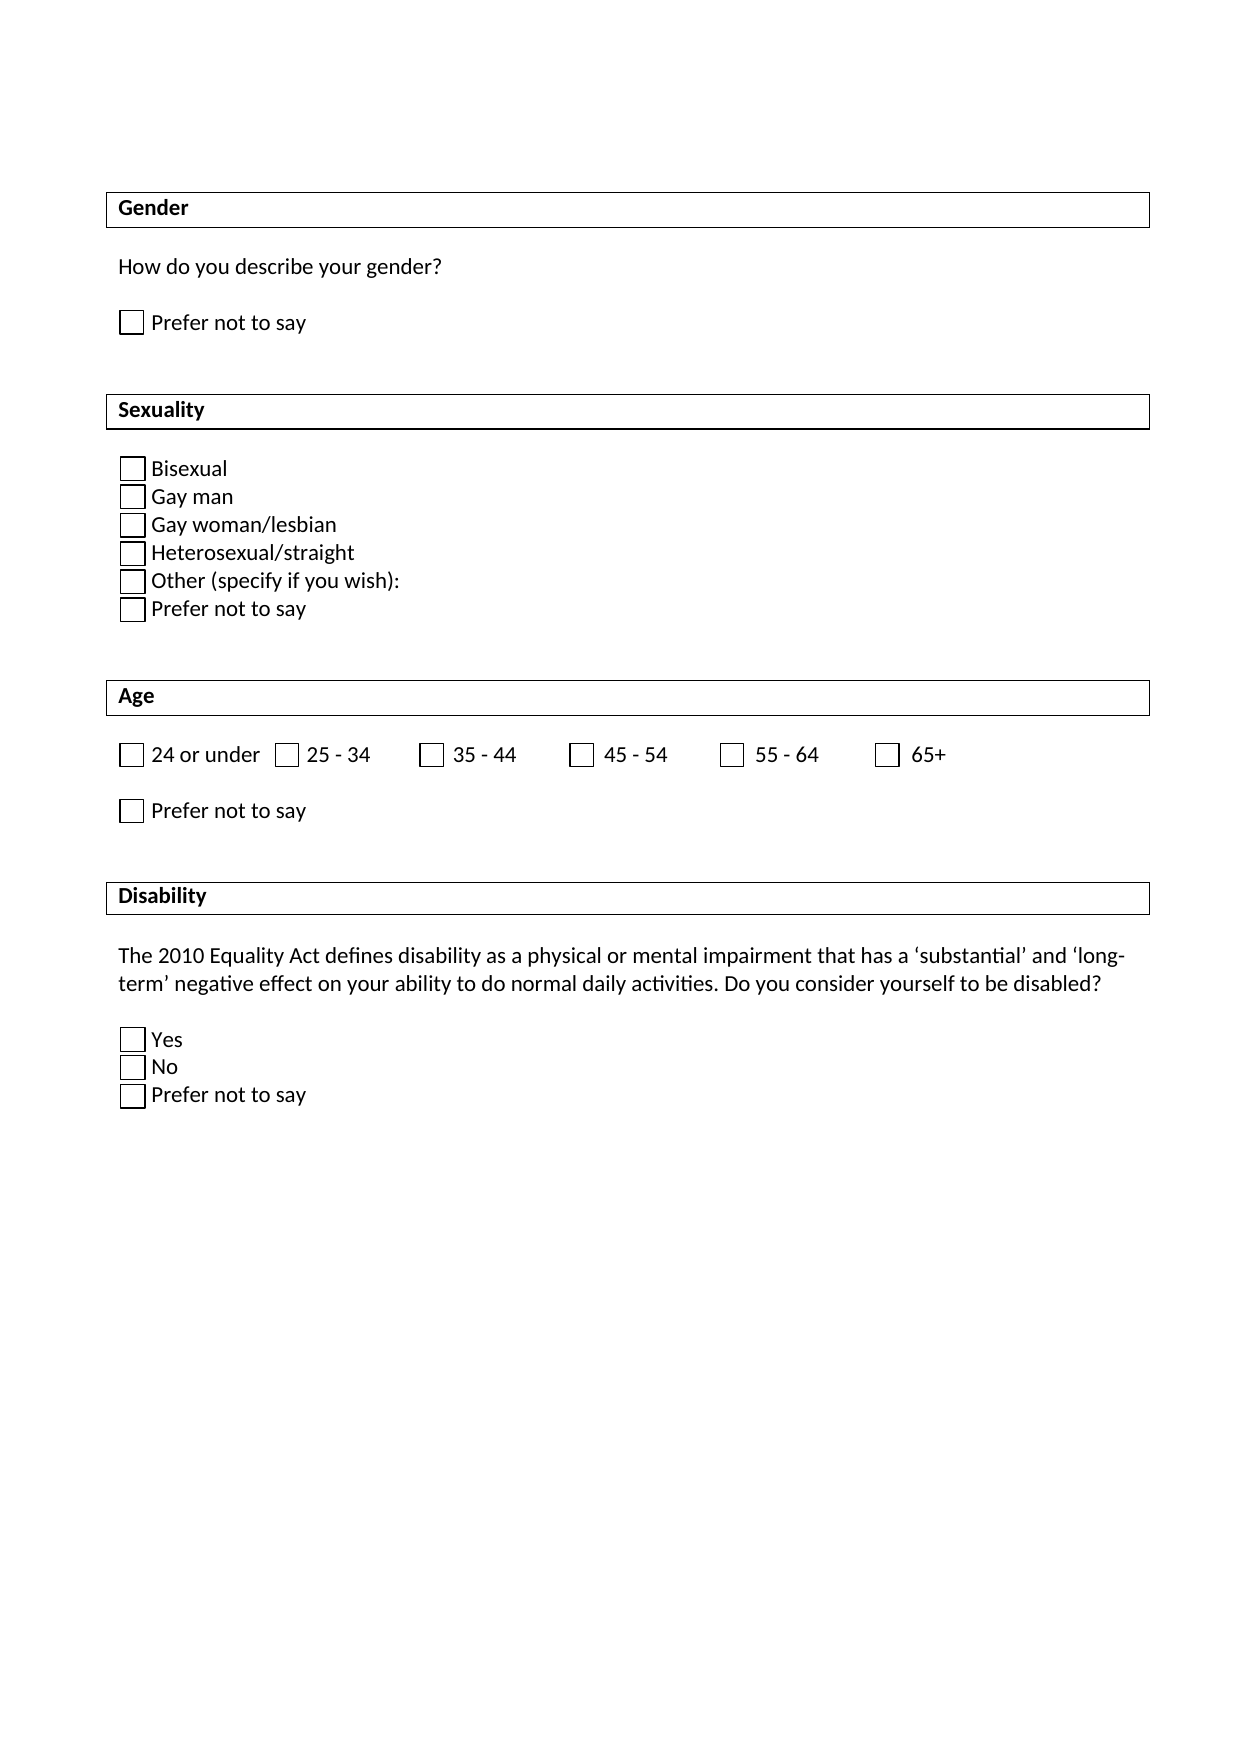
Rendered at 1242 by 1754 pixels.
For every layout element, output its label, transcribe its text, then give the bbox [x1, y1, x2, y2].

text Gay man [151, 482, 1139, 510]
text Gender [118, 193, 1139, 221]
text Disability [118, 881, 1139, 909]
text Bisexual [151, 454, 1139, 482]
text The 2010 Equality Act defines disability as a physical or mental impairment that has a ‘substantial’ and ‘long- [118, 941, 1139, 969]
text Gay woman/lesbian Heterosexual/straight Other (specify if you wish): Prefer not to say [151, 510, 406, 622]
text Age [118, 682, 1139, 709]
text term’ negative effect on your ability to do normal daily activities. Do you consider yourself to be disabled? [118, 969, 1139, 997]
text Sexuality [118, 395, 1139, 423]
text How do you describe your gender? [118, 252, 1139, 280]
text 24 or under 25 - 34 35 - 44 45 - 54 55 - 64 65+ [151, 741, 1139, 769]
text Prefer not to say [151, 1080, 1139, 1108]
text Prefer not to say [151, 797, 1139, 825]
text Yes [151, 1025, 1139, 1053]
text Prefer not to say [151, 308, 1139, 336]
text No [151, 1053, 1139, 1080]
